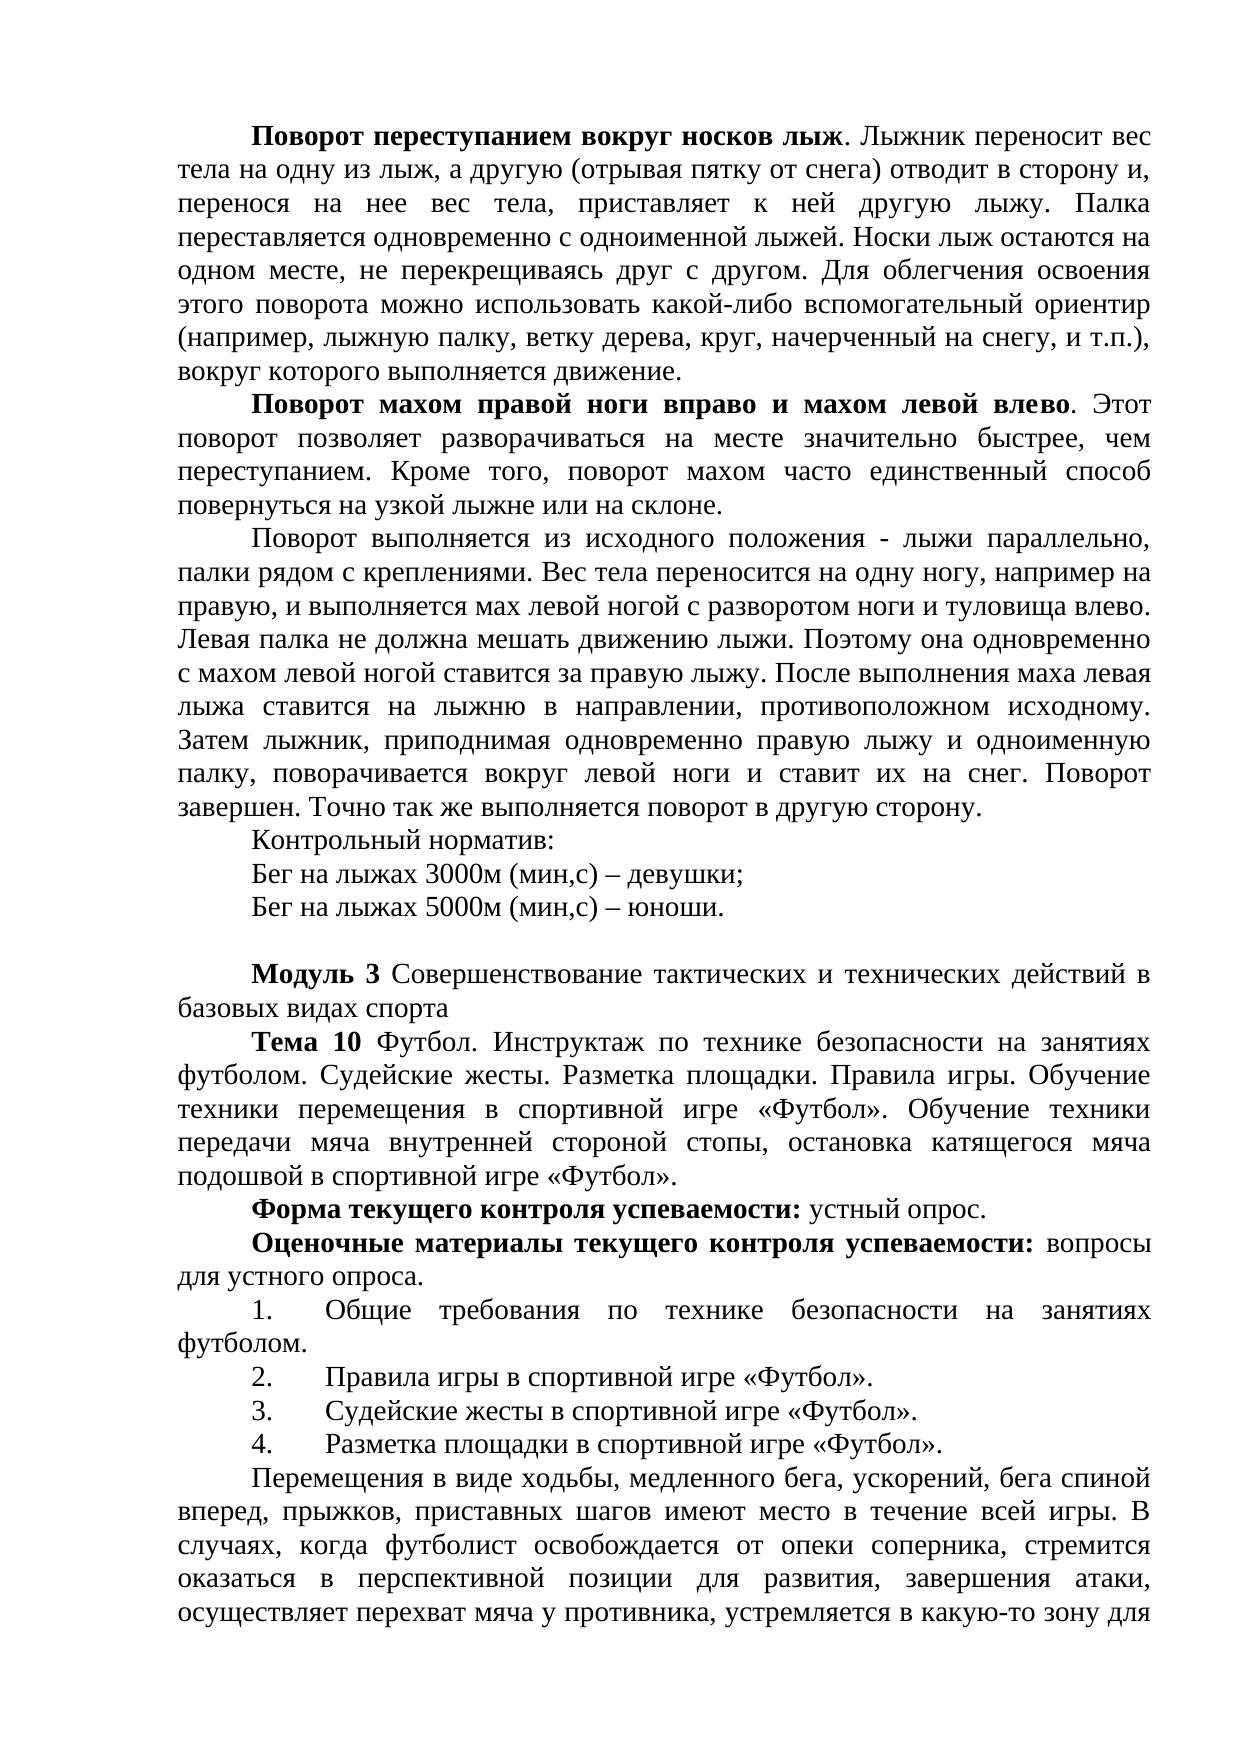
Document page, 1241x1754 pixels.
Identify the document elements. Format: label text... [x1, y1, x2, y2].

text Оценочные материалы текущего контроля успеваемости: вопросы для устного опроса. [177, 1225, 1152, 1292]
text Поворот выполняется из исходного положения - лыжи параллельно, палки рядом с креплениями. Вес тела переносится на одну ногу, например на правую, и выполняется мах левой ногой с разворотом ноги и туловища влево. Левая палка не должна мешать движению лыжи. Поэтому она одновременно с махом левой ногой ставится за правую лыжу. После выполнения маха левая лыжа ставится на лыжню в направлении, противоположном исходному. Затем лыжник, приподнимая одновременно правую лыжу и одноименную палку, поворачивается вокруг левой ноги и ставит их на снег. Поворот завершен. Точно так же выполняется поворот в другую сторону. [177, 521, 1152, 822]
text Поворот переступанием вокруг носков лыж. Лыжник переносит вес тела на одну из лыж, а другую (отрывая пятку от снега) отводит в сторону и, перенося на нее вес тела, приставляет к ней другую лыжу. Палка переставляется одновременно с одноименной лыжей. Носки лыж остаются на одном месте, не перекрещиваясь друг с другом. Для облегчения освоения этого поворота можно использовать какой-либо вспомогательный ориентир (например, лыжную палку, ветку дерева, круг, начерченный на снегу, и т.п.), вокруг которого выполняется движение. [177, 118, 1152, 386]
list Правила игры в спортивной игре «Футбол». [177, 1359, 1152, 1393]
list Бег на лыжах 3000м (мин,с) – девушки; [177, 856, 1152, 889]
list Разметка площадки в спортивной игре «Футбол». [177, 1426, 1152, 1460]
text Поворот махом правой ноги вправо и махом левой влево. Этот поворот позволяет разворачиваться на месте значительно быстрее, чем переступанием. Кроме того, поворот махом часто единственный способ повернуться на узкой лыжне или на склоне. [177, 386, 1152, 521]
list Бег на лыжах 5000м (мин,с) – юноши. [177, 889, 1152, 923]
list Общие требования по технике безопасности на занятиях футболом. [177, 1292, 1152, 1359]
text Контрольный норматив: [177, 822, 1152, 856]
list Модуль 3 Совершенствование тактических и технических действий в базовых видах спорта [177, 957, 1152, 1024]
list Судейские жесты в спортивной игре «Футбол». [177, 1393, 1152, 1426]
list Тема 10 Футбол. Инструктаж по технике безопасности на занятиях футболом. Судейские жесты. Разметка площадки. Правила игры. Обучение техники перемещения в спортивной игре «Футбол». Обучение техники передачи мяча внутренней стороной стопы, остановка катящегося мяча подошвой в спортивной игре «Футбол». [177, 1024, 1152, 1191]
list Форма текущего контроля успеваемости: устный опрос. [177, 1191, 1152, 1225]
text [177, 1460, 1152, 1627]
